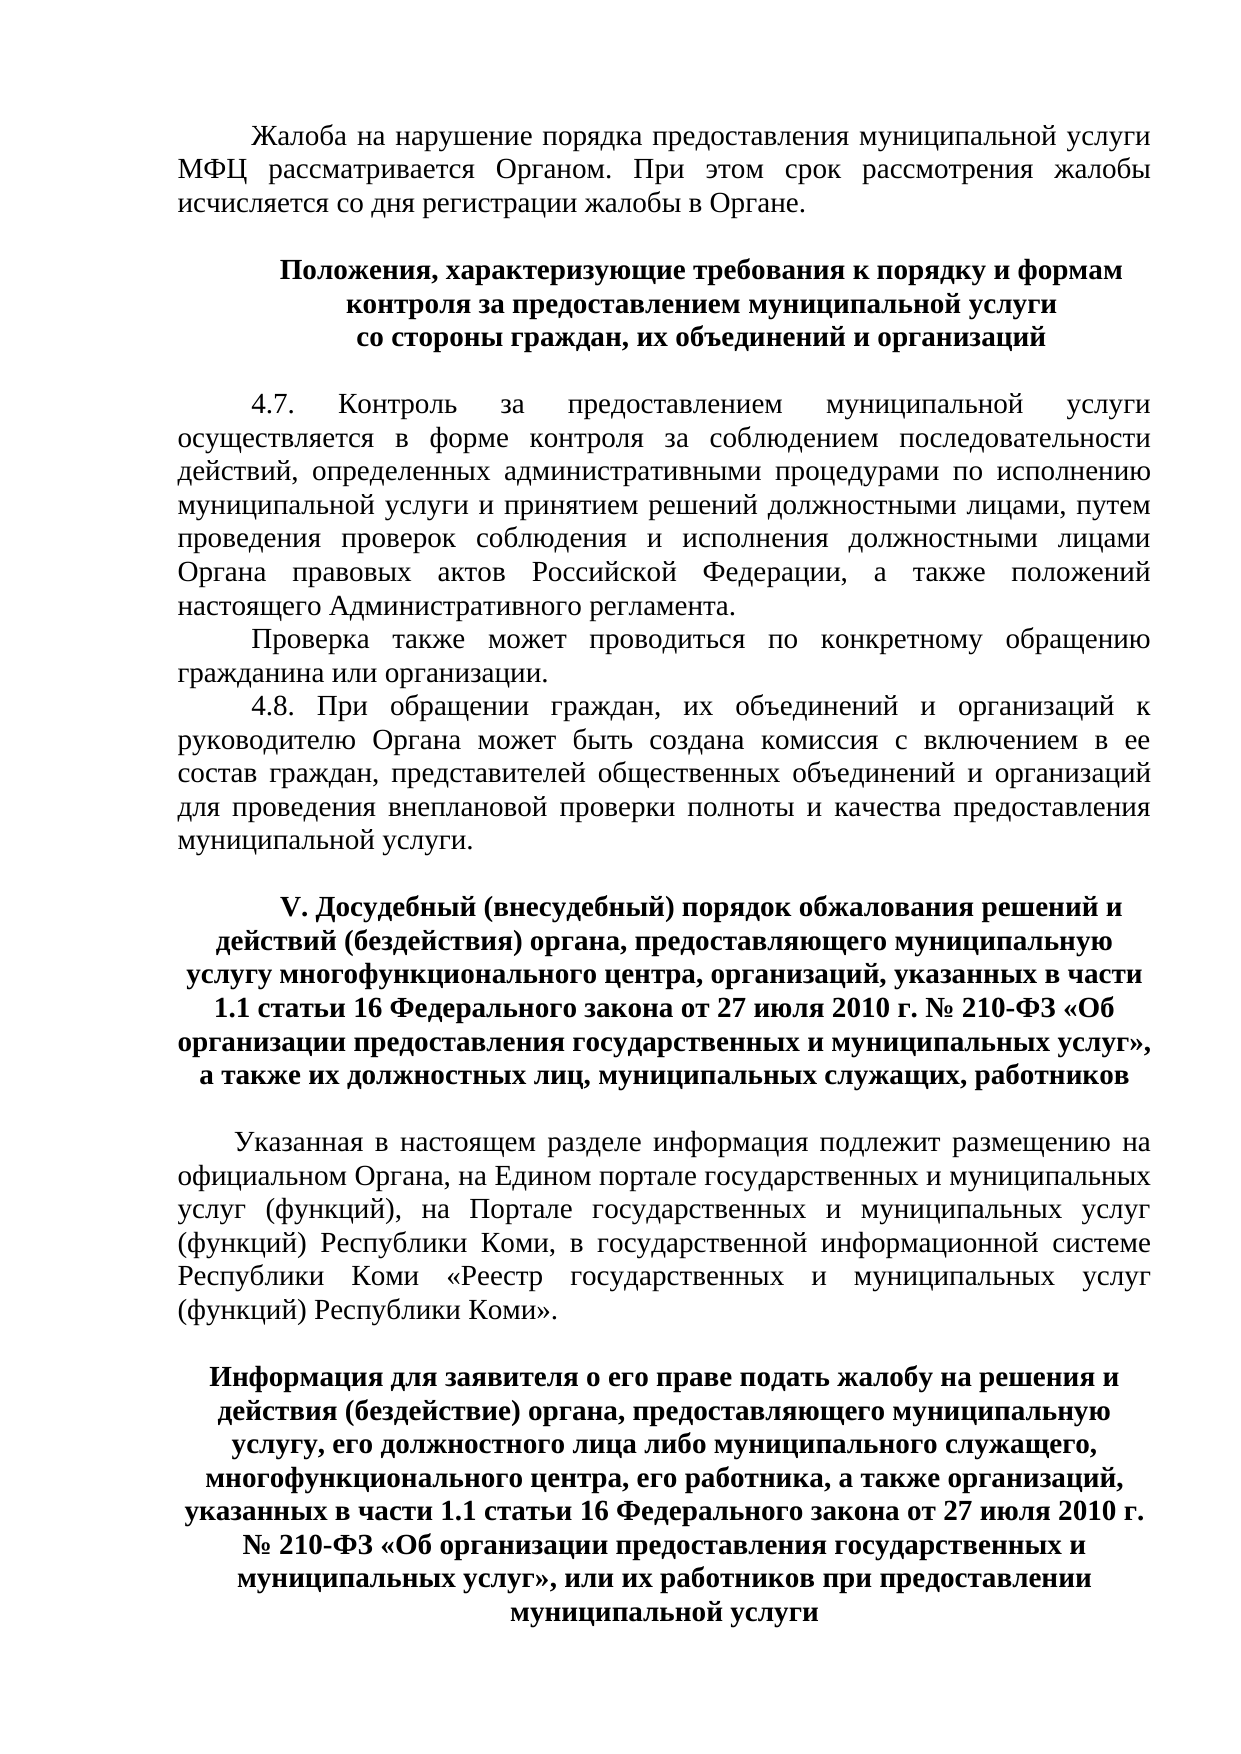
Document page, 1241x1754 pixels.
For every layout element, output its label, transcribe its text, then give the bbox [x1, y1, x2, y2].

text V. Досудебный (внесудебный) порядок обжалования решений и действий (бездействия) органа, предоставляющего муниципальную услугу многофункционального центра, организаций, указанных в части 1.1 статьи 16 Федерального закона от 27 июля 2010 г. № 210-ФЗ «Об организации предоставления государственных и муниципальных услуг», а также их должностных лиц, муниципальных служащих, работников [177, 889, 1152, 1091]
text 4.8. При обращении граждан, их объединений и организаций к руководителю Органа может быть создана комиссия с включением в ее состав граждан, представителей общественных объединений и организаций для проведения внеплановой проверки полноты и качества предоставления муниципальной услуги. [177, 688, 1152, 856]
text Жалоба на нарушение порядка предоставления муниципальной услуги МФЦ рассматривается Органом. При этом срок рассмотрения жалобы исчисляется со дня регистрации жалобы в Органе. [177, 118, 1152, 219]
text контроля за предоставлением муниципальной услуги [177, 286, 1152, 319]
text Проверка также может проводиться по конкретному обращению гражданина или организации. [177, 621, 1152, 688]
text Информация для заявителя о его праве подать жалобу на решения и действия (бездействие) органа, предоставляющего муниципальную услугу, его должностного лица либо муниципального служащего, многофункционального центра, его работника, а также организаций, указанных в части 1.1 статьи 16 Федерального закона от 27 июля 2010 г. № 210-ФЗ «Об организации предоставления государственных и муниципальных услуг», или их работников при предоставлении муниципальной услуги [177, 1359, 1152, 1627]
text Положения, характеризующие требования к порядку и формам [177, 252, 1152, 286]
text Указанная в настоящем разделе информация подлежит размещению на официальном Органа, на Едином портале государственных и муниципальных услуг (функций), на Портале государственных и муниципальных услуг (функций) Республики Коми, в государственной информационной системе Республики Коми «Реестр государственных и муниципальных услуг (функций) Республики Коми». [177, 1124, 1152, 1326]
text 4.7. Контроль за предоставлением муниципальной услуги осуществляется в форме контроля за соблюдением последовательности действий, определенных административными процедурами по исполнению муниципальной услуги и принятием решений должностными лицами, путем проведения проверок соблюдения и исполнения должностными лицами Органа правовых актов Российской Федерации, а также положений настоящего Административного регламента. [177, 386, 1152, 621]
text со стороны граждан, их объединений и организаций [177, 319, 1152, 353]
